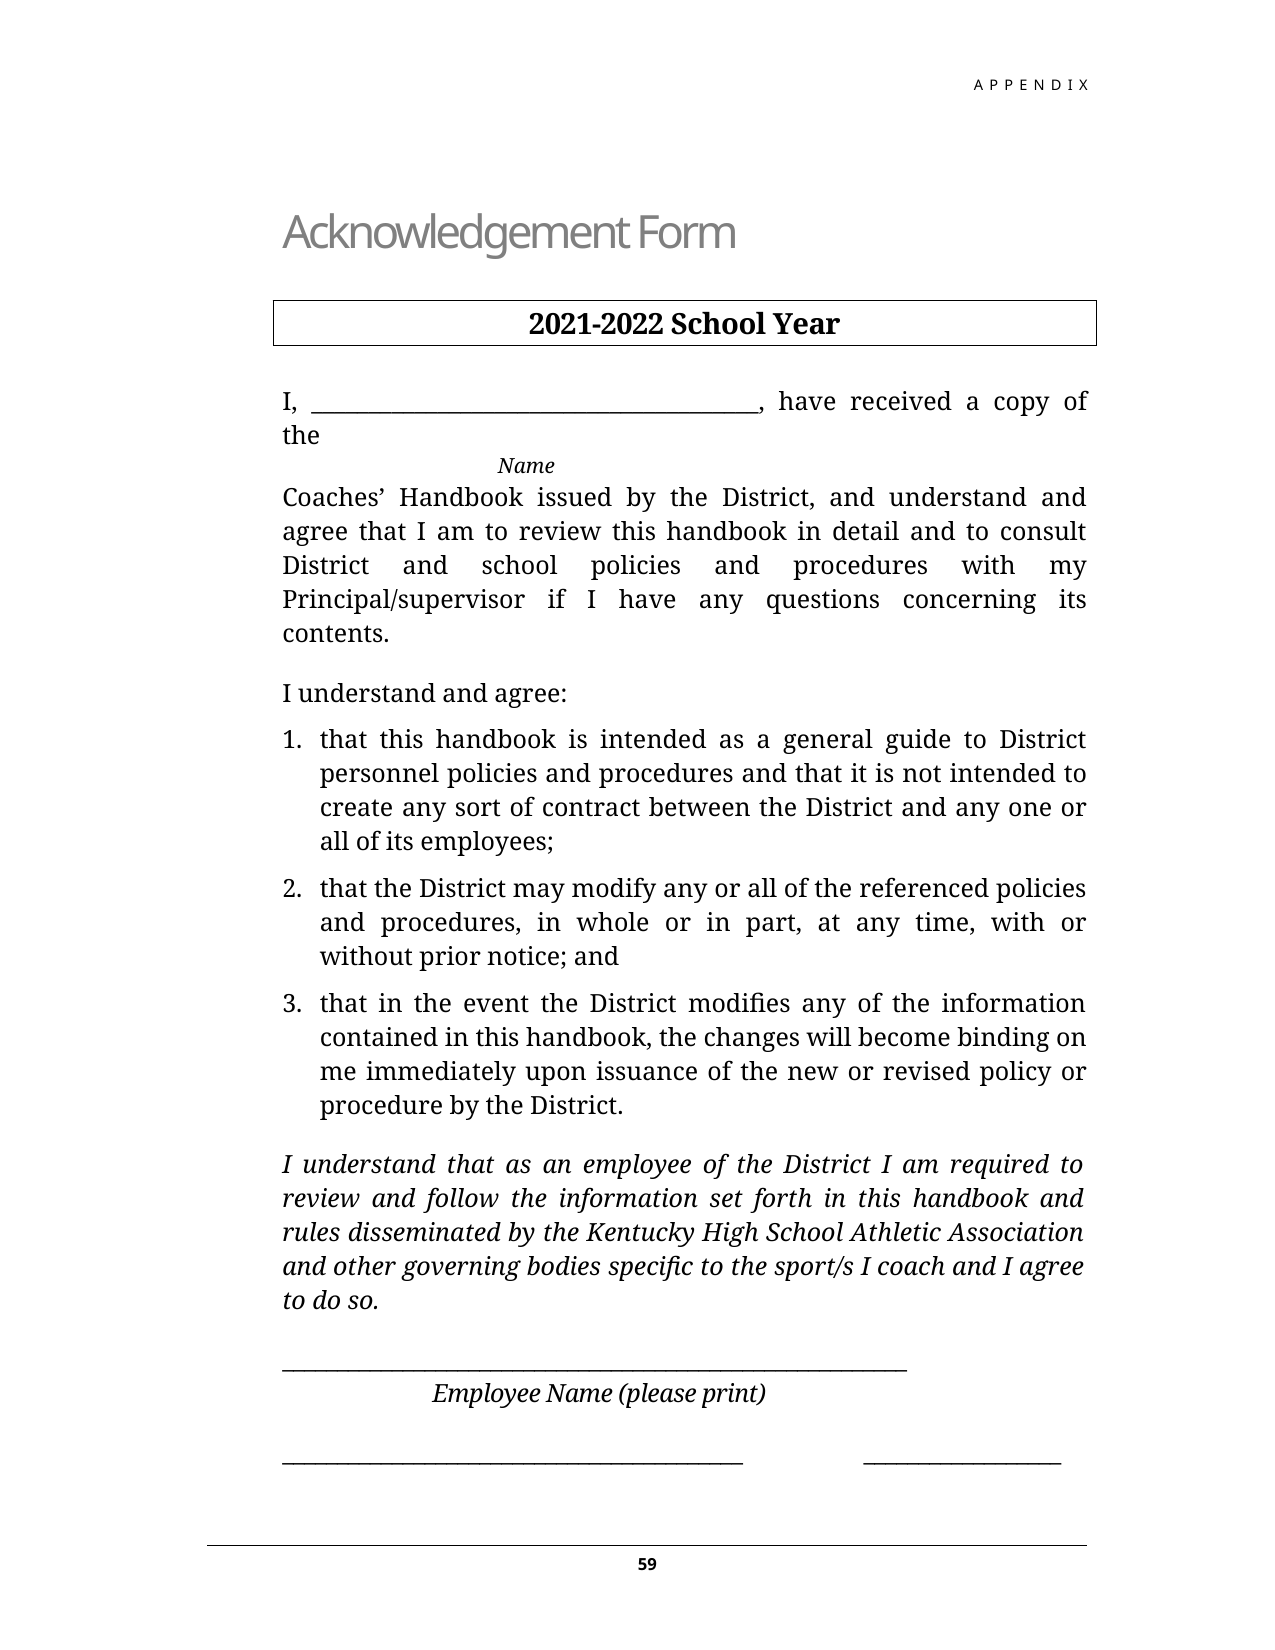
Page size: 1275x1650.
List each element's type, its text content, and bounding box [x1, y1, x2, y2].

list that the District may modify any or all of the referenced policies and procedures, in whole or in part, at any time, with or without prior notice; and [282, 871, 1087, 973]
list that this handbook is intended as a general guide to District personnel policies and procedures and that it is not intended to create any sort of contract between the District and any one or all of its employees; [282, 722, 1087, 858]
text Coaches’ Handbook issued by the District, and understand and agree that I am to review this handbook in detail and to consult District and school policies and procedures with my Principal/supervisor if I have any questions concerning its contents. [282, 480, 1087, 650]
text 2021-2022 School Year [274, 301, 1096, 345]
text Name [282, 451, 1087, 480]
title Acknowledgement Form [282, 200, 862, 262]
text __________________________________________ __________________ [282, 1435, 1087, 1469]
text I, _______________________________________, have received a copy of the [282, 383, 1087, 451]
list that in the event the District modifies any of the information contained in this handbook, the changes will become binding on me immediately upon issuance of the new or revised policy or procedure by the District. [282, 985, 1087, 1121]
text I understand and agree: [282, 675, 1087, 709]
text _________________________________________________________ [282, 1342, 1087, 1376]
text Employee Name (please print) [282, 1376, 1087, 1410]
text I understand that as an employee of the District I am required to review and follow the information set forth in this handbook and rules disseminated by the Athletic Association and other governing bodies specific to the sport/s I coach and I agree to do so. [282, 1146, 1087, 1317]
